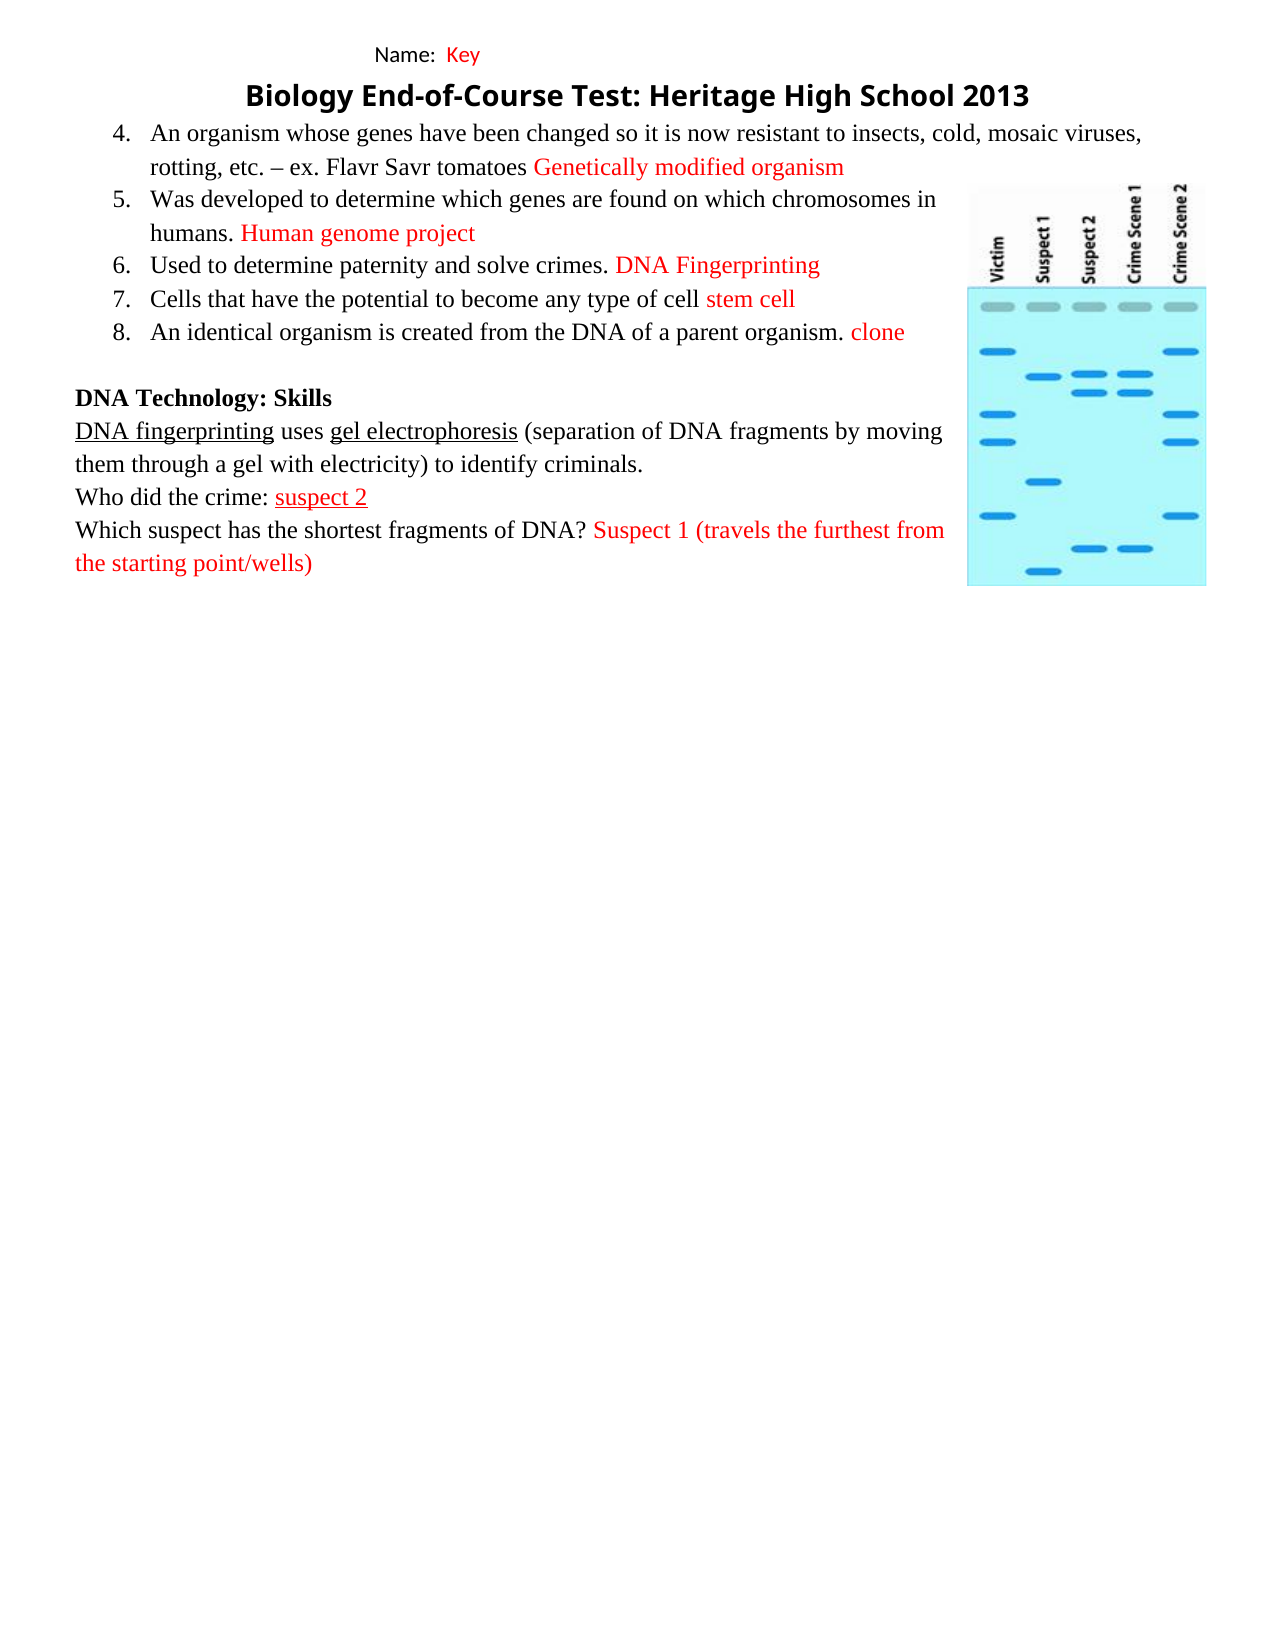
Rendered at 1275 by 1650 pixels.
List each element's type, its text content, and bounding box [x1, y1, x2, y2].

list Was developed to determine which genes are found on which chromosomes in humans. Human genome project [112, 184, 967, 246]
text Who did the crime: suspect 2 [75, 482, 967, 511]
list An organism whose genes have been changed so it is now resistant to insects, cold, mosaic viruses, rotting, etc. – ex. Flavr Savr tomatoes Genetically modified organism [112, 118, 1200, 180]
list Used to determine paternity and solve crimes. DNA Fingerprinting [112, 251, 967, 279]
text DNA fingerprinting uses gel electrophoresis (separation of DNA fragments by moving them through a gel with electricity) to identify criminals. [75, 416, 967, 477]
text Which suspect has the shortest fragments of DNA? Suspect 1 (travels the furthest from the starting point/wells) [75, 515, 967, 577]
picture [967, 183, 1207, 583]
list An identical organism is created from the DNA of a parent organism. clone [112, 317, 967, 345]
list Cells that have the potential to become any type of cell stem cell [112, 284, 967, 312]
text DNA Technology: Skills [75, 383, 967, 411]
